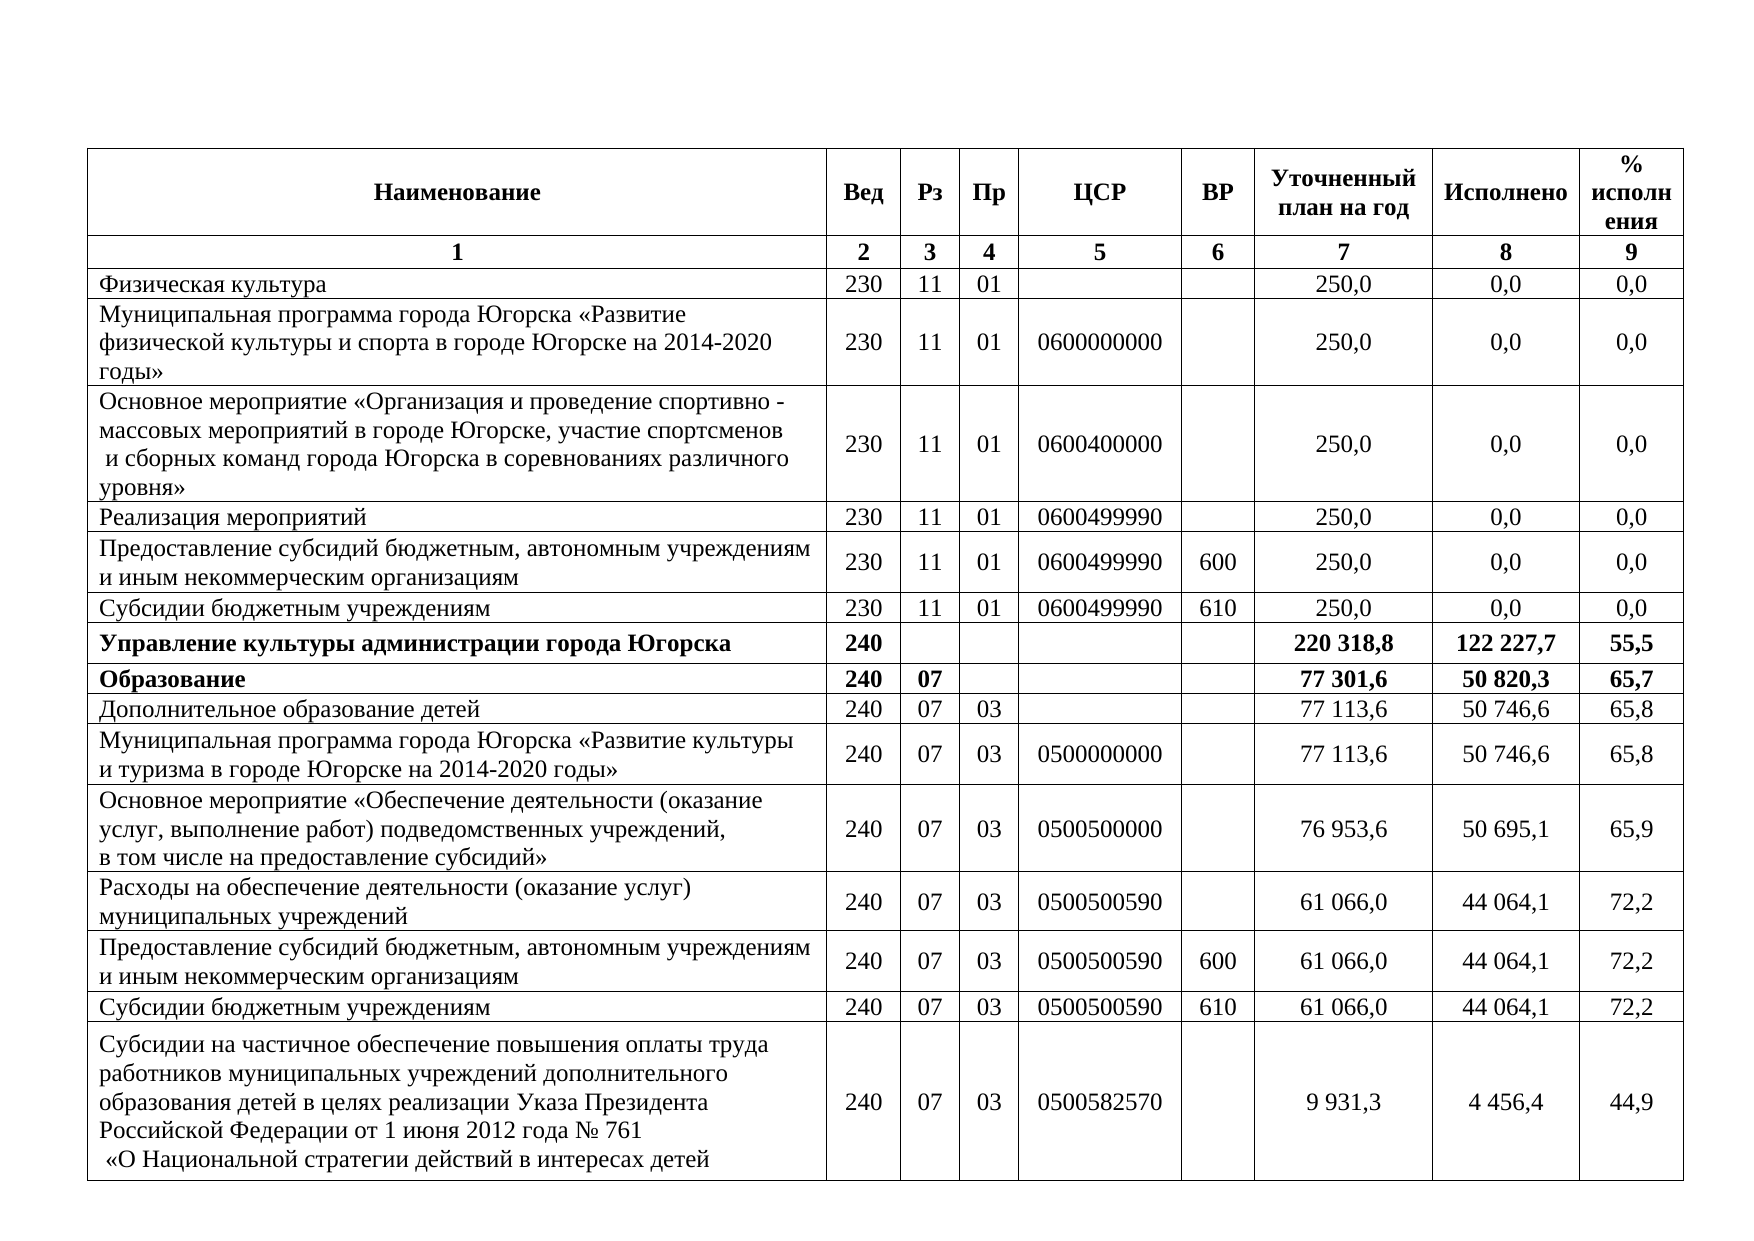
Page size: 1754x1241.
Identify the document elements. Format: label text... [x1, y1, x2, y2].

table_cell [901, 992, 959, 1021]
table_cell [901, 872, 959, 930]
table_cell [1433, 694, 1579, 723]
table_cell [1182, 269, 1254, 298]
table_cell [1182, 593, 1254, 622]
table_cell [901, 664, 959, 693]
table_cell 3 [901, 236, 959, 268]
table_cell 8 [1433, 236, 1579, 268]
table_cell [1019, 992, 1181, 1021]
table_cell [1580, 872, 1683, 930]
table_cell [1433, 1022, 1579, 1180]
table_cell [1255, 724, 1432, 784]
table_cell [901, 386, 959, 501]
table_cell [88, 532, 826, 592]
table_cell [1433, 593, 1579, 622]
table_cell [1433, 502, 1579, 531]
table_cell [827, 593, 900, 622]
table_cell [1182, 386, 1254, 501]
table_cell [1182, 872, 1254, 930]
table_cell 7 [1255, 236, 1432, 268]
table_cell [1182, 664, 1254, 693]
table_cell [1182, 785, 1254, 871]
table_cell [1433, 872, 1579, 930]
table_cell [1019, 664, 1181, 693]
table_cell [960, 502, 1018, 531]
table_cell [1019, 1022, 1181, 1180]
table_header Вед [827, 149, 900, 235]
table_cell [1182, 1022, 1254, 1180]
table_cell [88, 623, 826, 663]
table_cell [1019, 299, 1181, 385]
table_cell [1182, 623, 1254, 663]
table_header % исполнения [1580, 149, 1683, 235]
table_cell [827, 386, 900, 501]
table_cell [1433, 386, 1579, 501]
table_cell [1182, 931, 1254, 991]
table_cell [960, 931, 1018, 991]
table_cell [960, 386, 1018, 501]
table_header Наименование [88, 149, 826, 235]
table_cell 2 [827, 236, 900, 268]
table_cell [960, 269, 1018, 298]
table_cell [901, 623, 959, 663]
table_cell 5 [1019, 236, 1181, 268]
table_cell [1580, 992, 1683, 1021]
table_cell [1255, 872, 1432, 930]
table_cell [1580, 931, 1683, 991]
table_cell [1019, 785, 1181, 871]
table_cell 6 [1182, 236, 1254, 268]
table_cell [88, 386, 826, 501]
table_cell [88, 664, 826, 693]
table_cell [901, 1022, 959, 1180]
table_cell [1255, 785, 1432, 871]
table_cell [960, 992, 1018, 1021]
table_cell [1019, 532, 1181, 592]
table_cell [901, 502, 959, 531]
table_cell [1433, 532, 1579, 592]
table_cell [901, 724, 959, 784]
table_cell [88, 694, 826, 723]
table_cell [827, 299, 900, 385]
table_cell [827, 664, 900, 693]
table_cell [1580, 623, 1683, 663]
table_header Пр [960, 149, 1018, 235]
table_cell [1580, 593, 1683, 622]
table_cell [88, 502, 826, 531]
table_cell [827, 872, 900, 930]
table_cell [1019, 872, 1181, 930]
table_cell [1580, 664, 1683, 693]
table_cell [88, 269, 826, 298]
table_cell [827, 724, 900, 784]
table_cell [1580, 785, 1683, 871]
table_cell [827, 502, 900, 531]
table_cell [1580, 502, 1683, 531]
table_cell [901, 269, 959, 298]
table_header Исполнено [1433, 149, 1579, 235]
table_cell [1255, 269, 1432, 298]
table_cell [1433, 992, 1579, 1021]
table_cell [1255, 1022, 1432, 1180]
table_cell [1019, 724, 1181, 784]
table_header ВР [1182, 149, 1254, 235]
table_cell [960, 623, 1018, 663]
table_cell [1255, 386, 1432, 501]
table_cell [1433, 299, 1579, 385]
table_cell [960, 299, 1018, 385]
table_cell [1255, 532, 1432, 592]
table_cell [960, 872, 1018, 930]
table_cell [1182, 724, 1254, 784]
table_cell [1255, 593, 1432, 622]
table_header ЦСР [1019, 149, 1181, 235]
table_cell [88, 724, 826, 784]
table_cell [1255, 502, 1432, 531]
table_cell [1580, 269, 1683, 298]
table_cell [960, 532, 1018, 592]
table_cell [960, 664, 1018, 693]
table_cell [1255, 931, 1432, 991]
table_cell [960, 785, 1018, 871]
table_header Рз [901, 149, 959, 235]
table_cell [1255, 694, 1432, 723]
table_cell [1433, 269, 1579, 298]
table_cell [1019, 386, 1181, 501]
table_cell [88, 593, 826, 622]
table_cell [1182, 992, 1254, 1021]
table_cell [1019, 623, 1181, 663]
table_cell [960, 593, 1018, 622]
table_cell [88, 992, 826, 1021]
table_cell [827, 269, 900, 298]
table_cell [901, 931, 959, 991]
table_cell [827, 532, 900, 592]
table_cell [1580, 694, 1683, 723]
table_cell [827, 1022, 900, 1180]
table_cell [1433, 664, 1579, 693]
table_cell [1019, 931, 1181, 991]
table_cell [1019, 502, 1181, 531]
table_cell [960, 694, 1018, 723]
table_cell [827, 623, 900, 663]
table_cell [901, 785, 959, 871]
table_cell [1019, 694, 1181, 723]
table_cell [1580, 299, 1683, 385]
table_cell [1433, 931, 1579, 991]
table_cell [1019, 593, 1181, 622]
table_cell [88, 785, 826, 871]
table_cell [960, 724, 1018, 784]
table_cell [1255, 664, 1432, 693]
table_header Уточненный план на год [1255, 149, 1432, 235]
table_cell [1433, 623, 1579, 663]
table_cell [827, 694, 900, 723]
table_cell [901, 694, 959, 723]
table_cell 9 [1580, 236, 1683, 268]
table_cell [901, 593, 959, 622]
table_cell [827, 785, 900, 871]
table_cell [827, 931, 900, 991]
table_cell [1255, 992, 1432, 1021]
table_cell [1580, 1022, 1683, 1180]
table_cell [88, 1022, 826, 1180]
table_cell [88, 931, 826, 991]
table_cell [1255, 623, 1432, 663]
table_cell 4 [960, 236, 1018, 268]
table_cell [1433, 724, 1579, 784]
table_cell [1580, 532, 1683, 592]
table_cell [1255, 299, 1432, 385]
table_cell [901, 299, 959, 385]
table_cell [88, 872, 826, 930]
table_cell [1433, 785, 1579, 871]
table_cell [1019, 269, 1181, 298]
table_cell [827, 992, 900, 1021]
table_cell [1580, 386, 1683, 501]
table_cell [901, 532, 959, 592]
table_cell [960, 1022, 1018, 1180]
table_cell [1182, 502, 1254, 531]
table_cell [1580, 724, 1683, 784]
table_cell 1 [88, 236, 826, 268]
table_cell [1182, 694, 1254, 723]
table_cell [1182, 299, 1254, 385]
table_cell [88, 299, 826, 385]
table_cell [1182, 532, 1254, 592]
